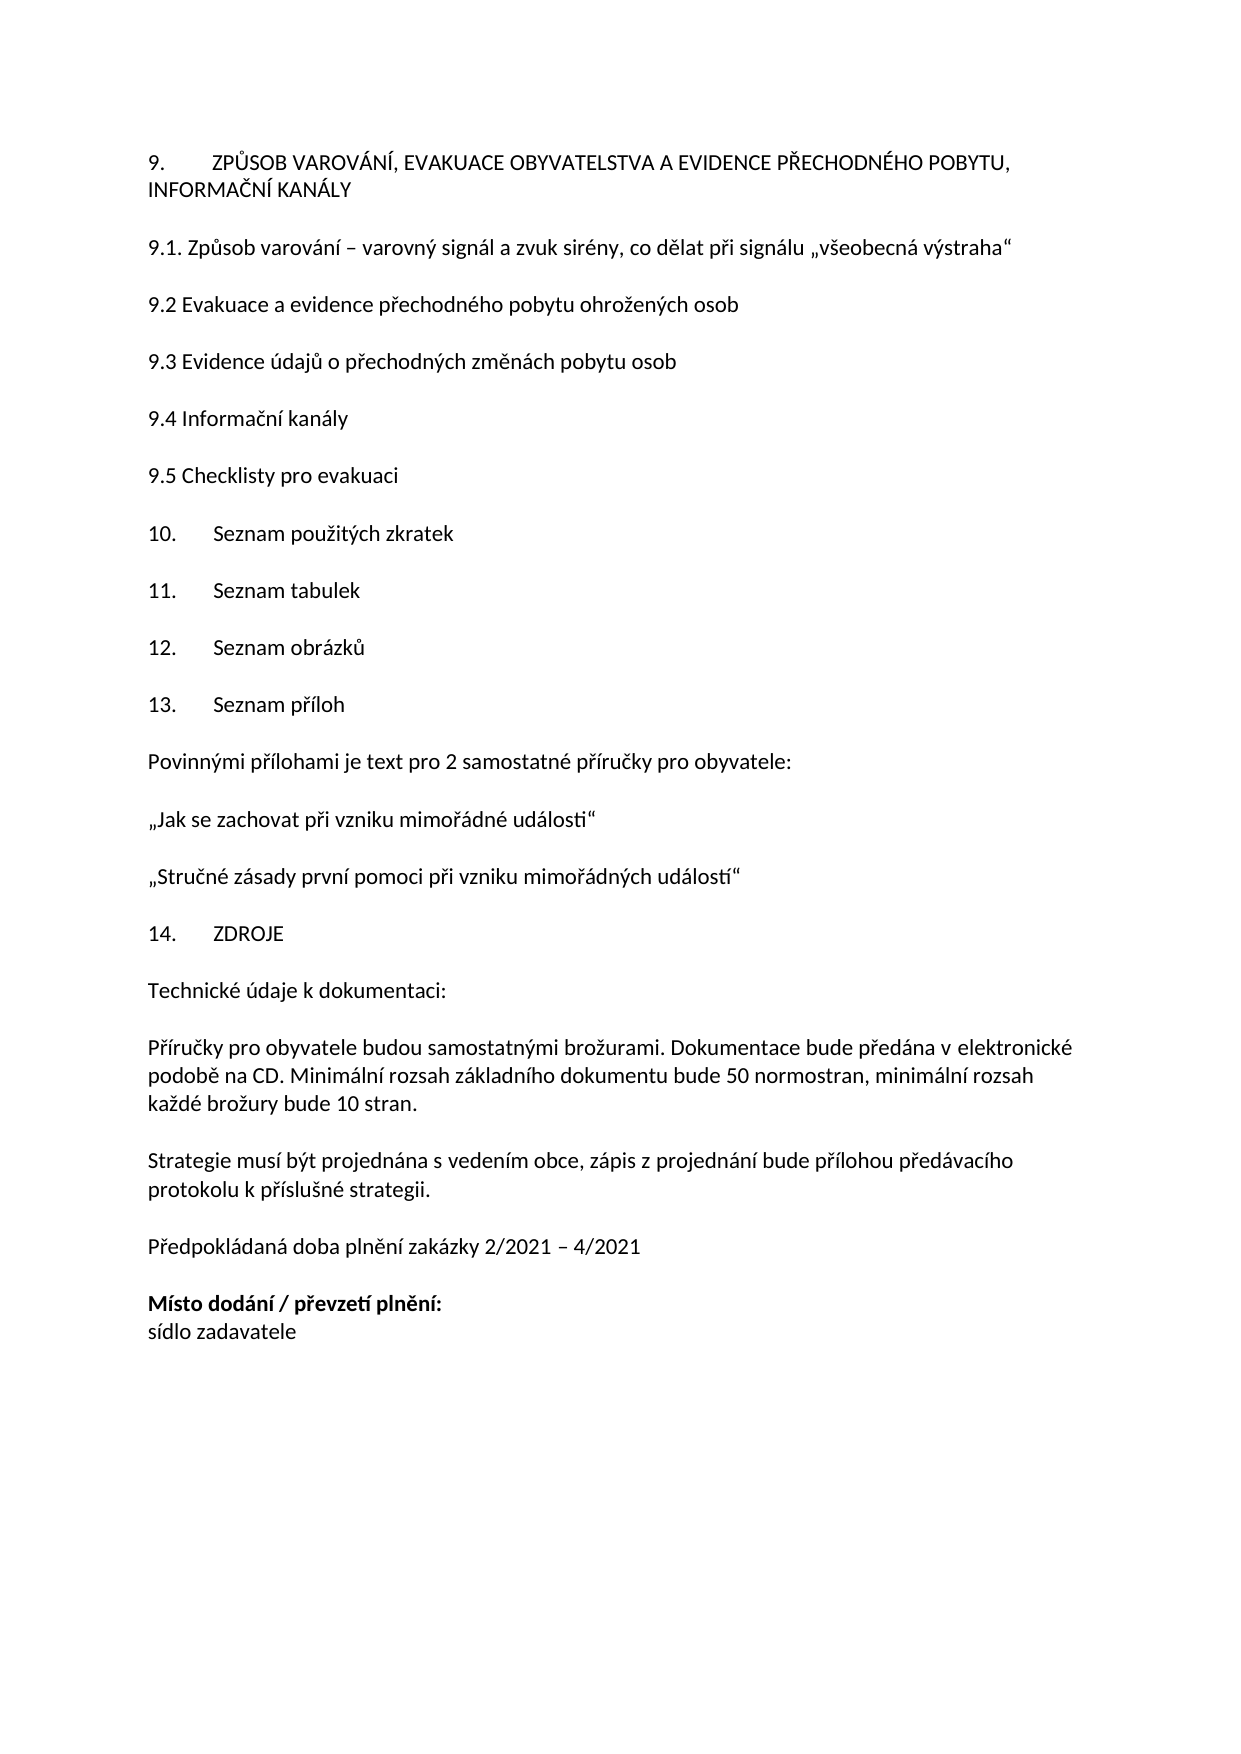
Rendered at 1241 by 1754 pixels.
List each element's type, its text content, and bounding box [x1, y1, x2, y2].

text Technické údaje k dokumentaci: [148, 976, 1093, 1004]
text 9.1. Způsob varování – varovný signál a zvuk sirény, co dělat při signálu „všeobecná výstraha“ [148, 233, 1093, 261]
text „Jak se zachovat při vzniku mimořádné události“ [148, 805, 1093, 833]
text 9.5 Checklisty pro evakuaci [148, 462, 1093, 489]
text 12. Seznam obrázků [148, 633, 1093, 661]
text 10. Seznam použitých zkratek [148, 519, 1093, 547]
text Předpokládaná doba plnění zakázky 2/2021 – 4/2021 [148, 1232, 1093, 1260]
text 9. ZPŮSOB VAROVÁNÍ, EVAKUACE OBYVATELSTVA A EVIDENCE PŘECHODNÉHO POBYTU, INFORMAČNÍ KANÁLY [148, 148, 1093, 204]
text 9.3 Evidence údajů o přechodných změnách pobytu osob [148, 347, 1093, 375]
text Místo dodání / převzetí plnění: sídlo zadavatele [148, 1289, 1093, 1345]
text 9.2 Evakuace a evidence přechodného pobytu ohrožených osob [148, 290, 1093, 318]
text „Stručné zásady první pomoci při vzniku mimořádných událostí“ [148, 862, 1093, 890]
text 9.4 Informační kanály [148, 404, 1093, 432]
text Strategie musí být projednána s vedením obce, zápis z projednání bude přílohou předávacího protokolu k příslušné strategii. [148, 1147, 1093, 1203]
text Příručky pro obyvatele budou samostatnými brožurami. Dokumentace bude předána v elektronické podobě na CD. Minimální rozsah základního dokumentu bude 50 normostran, minimální rozsah každé brožury bude 10 stran. [148, 1033, 1093, 1117]
text 13. Seznam příloh [148, 690, 1093, 718]
text 11. Seznam tabulek [148, 576, 1093, 604]
text 14. ZDROJE [148, 919, 1093, 947]
text Povinnými přílohami je text pro 2 samostatné příručky pro obyvatele: [148, 747, 1093, 776]
